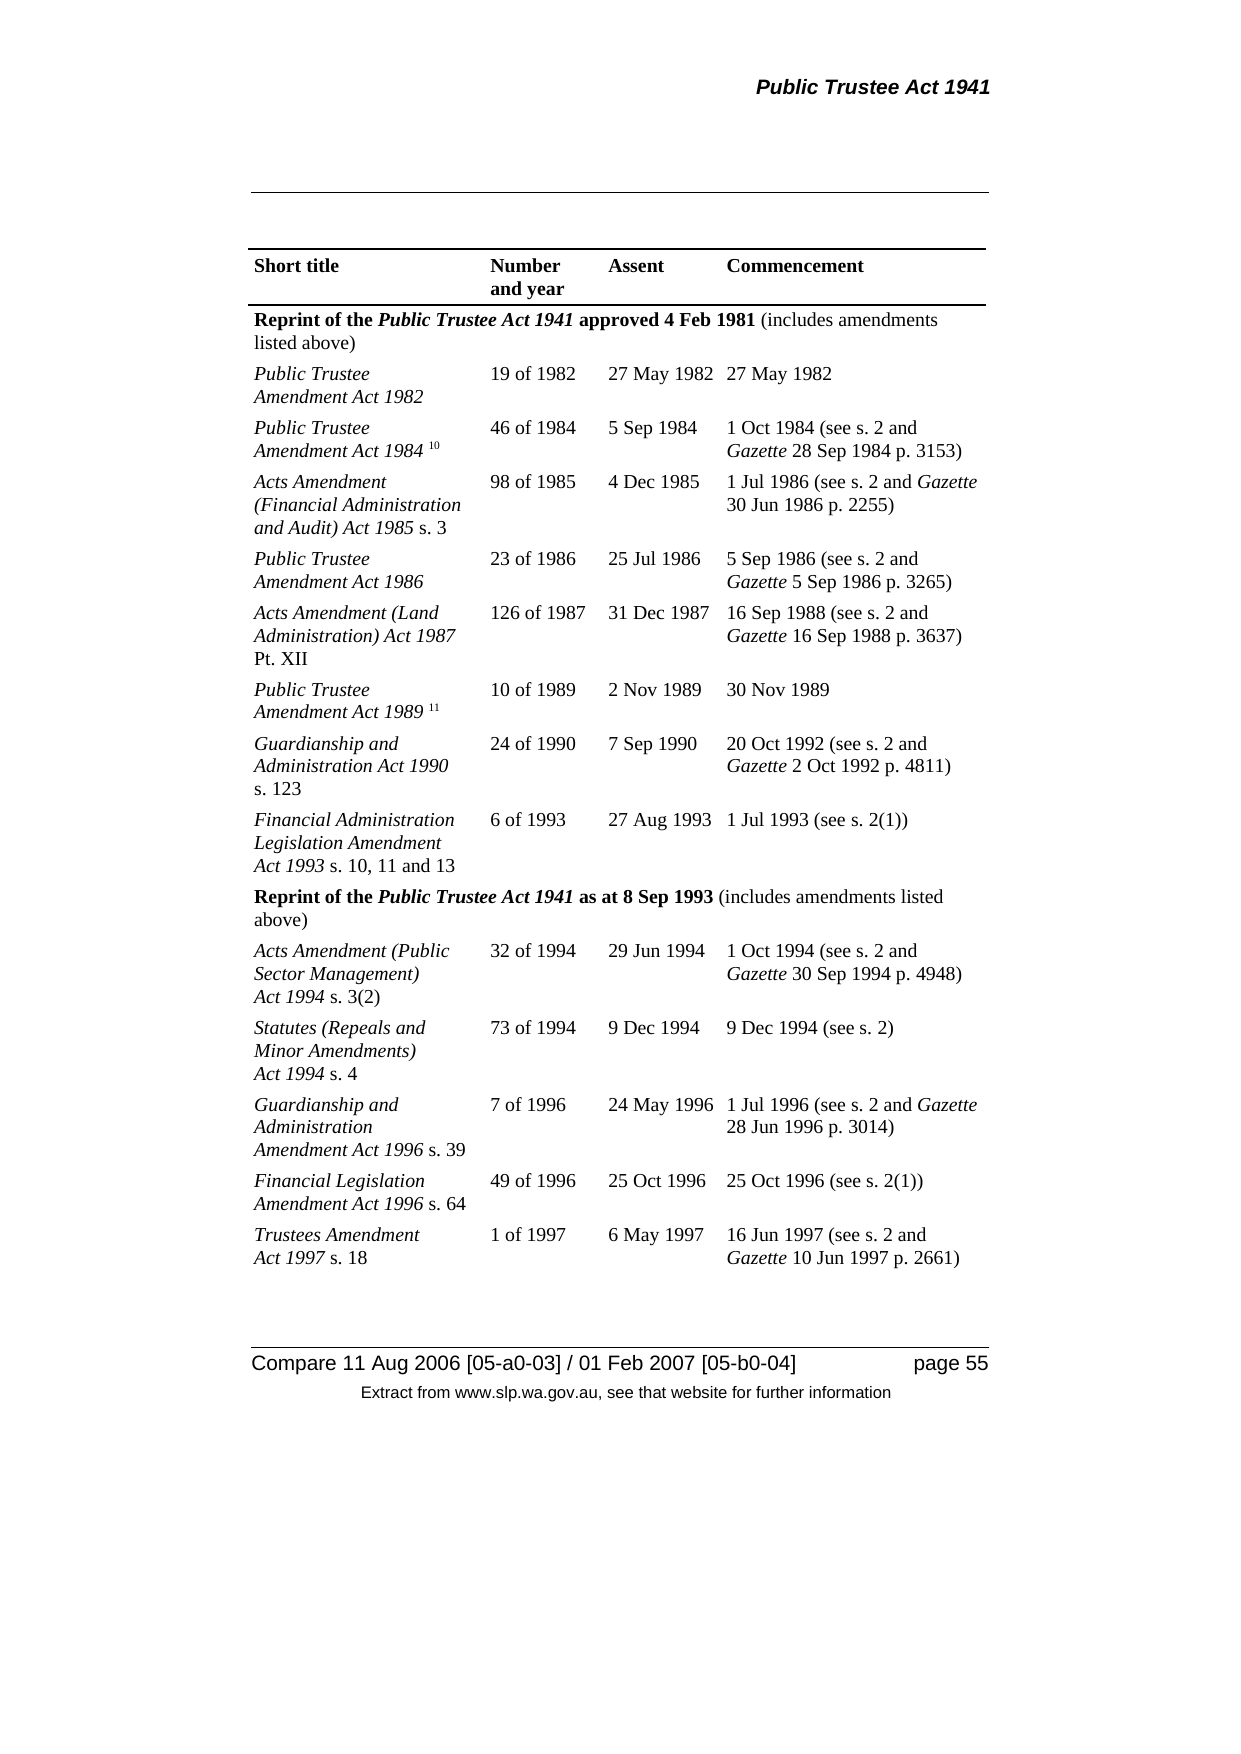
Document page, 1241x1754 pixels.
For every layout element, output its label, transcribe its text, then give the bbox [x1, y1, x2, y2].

table_cell 7 of 1996 [484, 1089, 602, 1165]
table_header Short title [248, 250, 484, 304]
table_cell 24 of 1990 [484, 728, 602, 804]
table_cell 1 Oct 1994 (see s. 2 and Gazette 30 Sep 1994 p. 4948) [721, 935, 986, 1012]
table_cell 16 Sep 1988 (see s. 2 and Gazette 16 Sep 1988 p. 3637) [721, 597, 986, 673]
table_cell 2 Nov 1989 [602, 674, 721, 727]
table_cell 25 Oct 1996 [602, 1165, 721, 1219]
table_cell Guardianship and Administration Act 1990 s. 123 [248, 728, 484, 804]
table_cell 25 Oct 1996 (see s. 2(1)) [721, 1165, 986, 1219]
table_cell 5 Sep 1986 (see s. 2 and Gazette 5 Sep 1986 p. 3265) [721, 543, 986, 597]
table_cell 27 May 1982 [602, 358, 721, 412]
table_cell 1 Jul 1993 (see s. 2(1)) [721, 804, 986, 881]
table_cell Public Trustee Amendment Act 1984 10 [248, 412, 484, 466]
table_cell 5 Sep 1984 [602, 412, 721, 466]
table_cell 27 Aug 1993 [602, 804, 721, 881]
table_cell 49 of 1996 [484, 1165, 602, 1219]
table_cell 1 Jul 1986 (see s. 2 and Gazette 30 Jun 1986 p. 2255) [721, 466, 986, 543]
table_cell 23 of 1986 [484, 543, 602, 597]
table_cell 16 Jun 1997 (see s. 2 and Gazette 10 Jun 1997 p. 2661) [721, 1219, 986, 1273]
table_cell 31 Dec 1987 [602, 597, 721, 673]
table_cell 20 Oct 1992 (see s. 2 and Gazette 2 Oct 1992 p. 4811) [721, 728, 986, 804]
table_cell Reprint of the Public Trustee Act 1941 as at 8 Sep 1993 (includes amendments listed above) [248, 881, 986, 935]
table_cell 6 of 1993 [484, 804, 602, 881]
table_cell 9 Dec 1994 (see s. 2) [721, 1012, 986, 1088]
table_cell Public Trustee Amendment Act 1982 [248, 358, 484, 412]
table_cell Acts Amendment (Land Administration) Act 1987 Pt. XII [248, 597, 484, 673]
table_cell Financial Administration Legislation Amendment Act 1993 s. 10, 11 and 13 [248, 804, 484, 881]
table_cell 24 May 1996 [602, 1089, 721, 1165]
table_cell Public Trustee Amendment Act 1989 11 [248, 674, 484, 727]
table_cell 1 of 1997 [484, 1219, 602, 1273]
table_cell 126 of 1987 [484, 597, 602, 673]
table_cell 29 Jun 1994 [602, 935, 721, 1012]
table_header Commencement [721, 250, 986, 304]
table_cell Trustees Amendment Act 1997 s. 18 [248, 1219, 484, 1273]
table_cell 19 of 1982 [484, 358, 602, 412]
table_cell 73 of 1994 [484, 1012, 602, 1088]
table_cell Financial Legislation Amendment Act 1996 s. 64 [248, 1165, 484, 1219]
table_cell 6 May 1997 [602, 1219, 721, 1273]
table_cell 7 Sep 1990 [602, 728, 721, 804]
table_cell Reprint of the Public Trustee Act 1941 approved 4 Feb 1981 (includes amendments listed above) [248, 306, 986, 358]
table_cell 9 Dec 1994 [602, 1012, 721, 1088]
table_cell 98 of 1985 [484, 466, 602, 543]
table_cell 4 Dec 1985 [602, 466, 721, 543]
table_cell Acts Amendment (Public Sector Management) Act 1994 s. 3(2) [248, 935, 484, 1012]
table_cell Acts Amendment (Financial Administration and Audit) Act 1985 s. 3 [248, 466, 484, 543]
table_cell 27 May 1982 [721, 358, 986, 412]
table_cell 1 Jul 1996 (see s. 2 and Gazette 28 Jun 1996 p. 3014) [721, 1089, 986, 1165]
table_cell 46 of 1984 [484, 412, 602, 466]
table_cell 30 Nov 1989 [721, 674, 986, 727]
table_header Number and year [484, 250, 602, 304]
table_cell 1 Oct 1984 (see s. 2 and Gazette 28 Sep 1984 p. 3153) [721, 412, 986, 466]
table_header Assent [602, 250, 721, 304]
table_cell Statutes (Repeals and Minor Amendments) Act 1994 s. 4 [248, 1012, 484, 1088]
table_cell 10 of 1989 [484, 674, 602, 727]
table_cell 25 Jul 1986 [602, 543, 721, 597]
table_cell Guardianship and Administration Amendment Act 1996 s. 39 [248, 1089, 484, 1165]
table_cell Public Trustee Amendment Act 1986 [248, 543, 484, 597]
table_cell 32 of 1994 [484, 935, 602, 1012]
